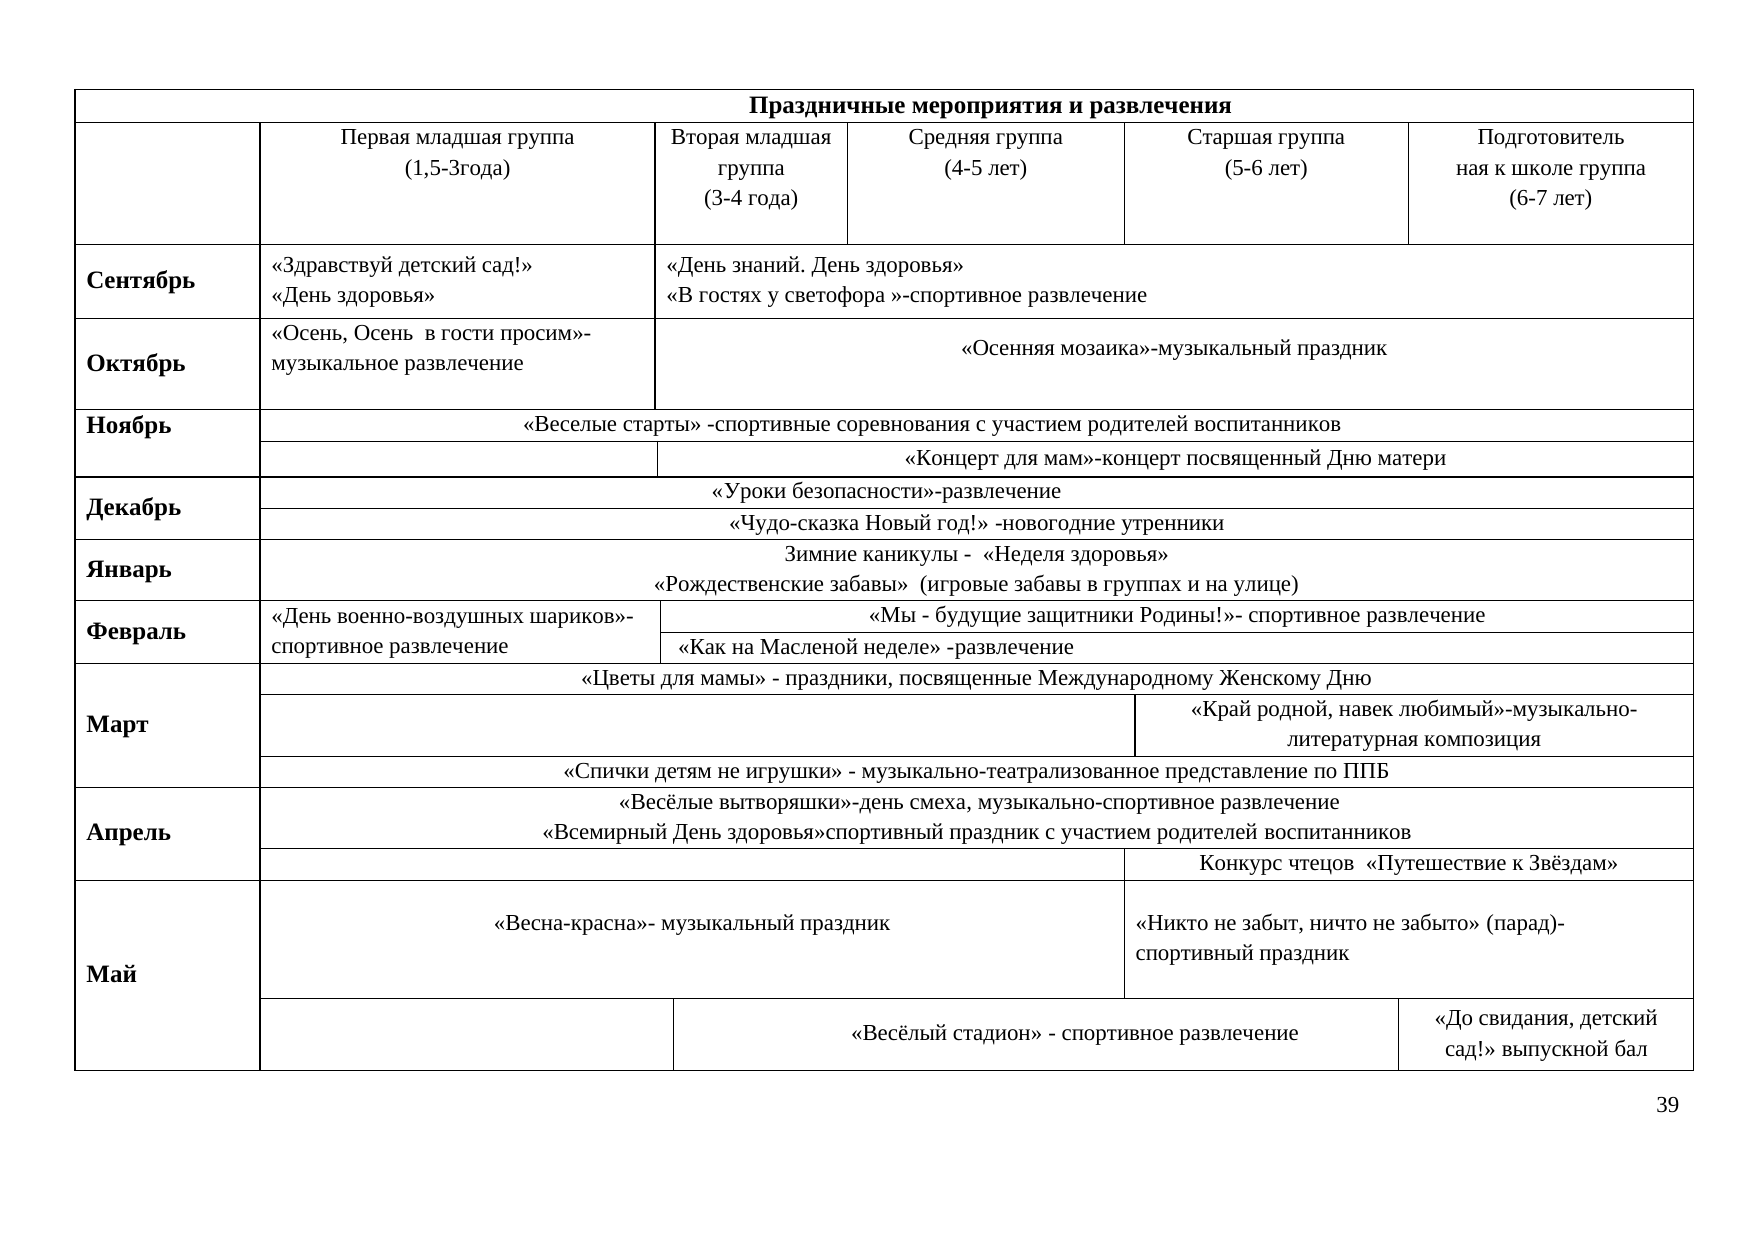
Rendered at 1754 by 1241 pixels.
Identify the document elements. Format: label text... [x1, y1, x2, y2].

table_cell Сентябрь [76, 245, 259, 318]
table_cell Май [76, 881, 259, 1070]
table_cell «До свидания, детский сад!» выпускной бал [1399, 999, 1693, 1070]
table_cell «Весёлый стадион» - спортивное развлечение [674, 999, 1398, 1070]
table_cell «День знаний. День здоровья» «В гостях у светофора »-спортивное развлечение [656, 245, 1693, 318]
table_cell «Цветы для мамы» - праздники, посвященные Международному Женскому Дню [261, 664, 1693, 694]
table_cell Ноябрь [76, 410, 259, 476]
table_cell «День военно-воздушных шариков»- спортивное развлечение [261, 601, 660, 663]
table_cell «Осень, Осень в гости просим»- музыкальное развлечение [261, 319, 654, 409]
table_cell «Мы - будущие защитники Родины!»- спортивное развлечение [661, 601, 1693, 632]
table_cell «Веселые старты» -спортивные соревнования с участием родителей воспитанников [261, 410, 1693, 441]
table_cell «Чудо-сказка Новый год!» -новогодние утренники [261, 509, 1693, 539]
table_cell «Никто не забыт, ничто не забыто» (парад)- спортивный праздник [1125, 881, 1693, 998]
table_cell Зимние каникулы - «Неделя здоровья» «Рождественские забавы» (игровые забавы в группах и на улице) [261, 540, 1693, 600]
table_cell Подготовитель ная к школе группа (6-7 лет) [1409, 123, 1693, 244]
table_cell Вторая младшая группа (3-4 года) [656, 123, 847, 244]
table_cell «Весёлые вытворяшки»-день смеха, музыкально-спортивное развлечение «Всемирный День здоровья»спортивный праздник с участием родителей воспитанников [261, 788, 1693, 848]
table_cell Октябрь [76, 319, 259, 409]
table_cell Средняя группа (4-5 лет) [848, 123, 1124, 244]
table_cell [261, 442, 657, 476]
table_cell Февраль [76, 601, 259, 663]
table_cell [76, 123, 259, 244]
table_header Праздничные мероприятия и развлечения [76, 90, 1693, 122]
table_cell Декабрь [76, 478, 259, 539]
table_cell «Спички детям не игрушки» - музыкально-театрализованное представление по ППБ [261, 757, 1693, 787]
table_cell Старшая группа (5-6 лет) [1125, 123, 1408, 244]
table_cell «Весна-красна»- музыкальный праздник [261, 881, 1124, 998]
table_cell Первая младшая группа (1,5-3года) [261, 123, 654, 244]
table_cell [261, 999, 673, 1070]
table_cell «Край родной, навек любимый»-музыкально-литературная композиция [1136, 695, 1693, 756]
table_cell «Концерт для мам»-концерт посвященный Дню матери [658, 442, 1693, 476]
table_cell Январь [76, 540, 259, 600]
table_cell Апрель [76, 788, 259, 879]
table_cell [261, 695, 1134, 756]
table_cell «Здравствуй детский сад!» «День здоровья» [261, 245, 654, 318]
table_cell «Уроки безопасности»-развлечение [261, 478, 1693, 508]
table_cell Март [76, 664, 259, 787]
table_cell Конкурс чтецов «Путешествие к Звёздам» [1125, 849, 1693, 879]
table_cell [261, 849, 1124, 879]
table_cell «Осенняя мозаика»-музыкальный праздник [656, 319, 1693, 409]
table_cell «Как на Масленой неделе» -развлечение [661, 633, 1693, 663]
